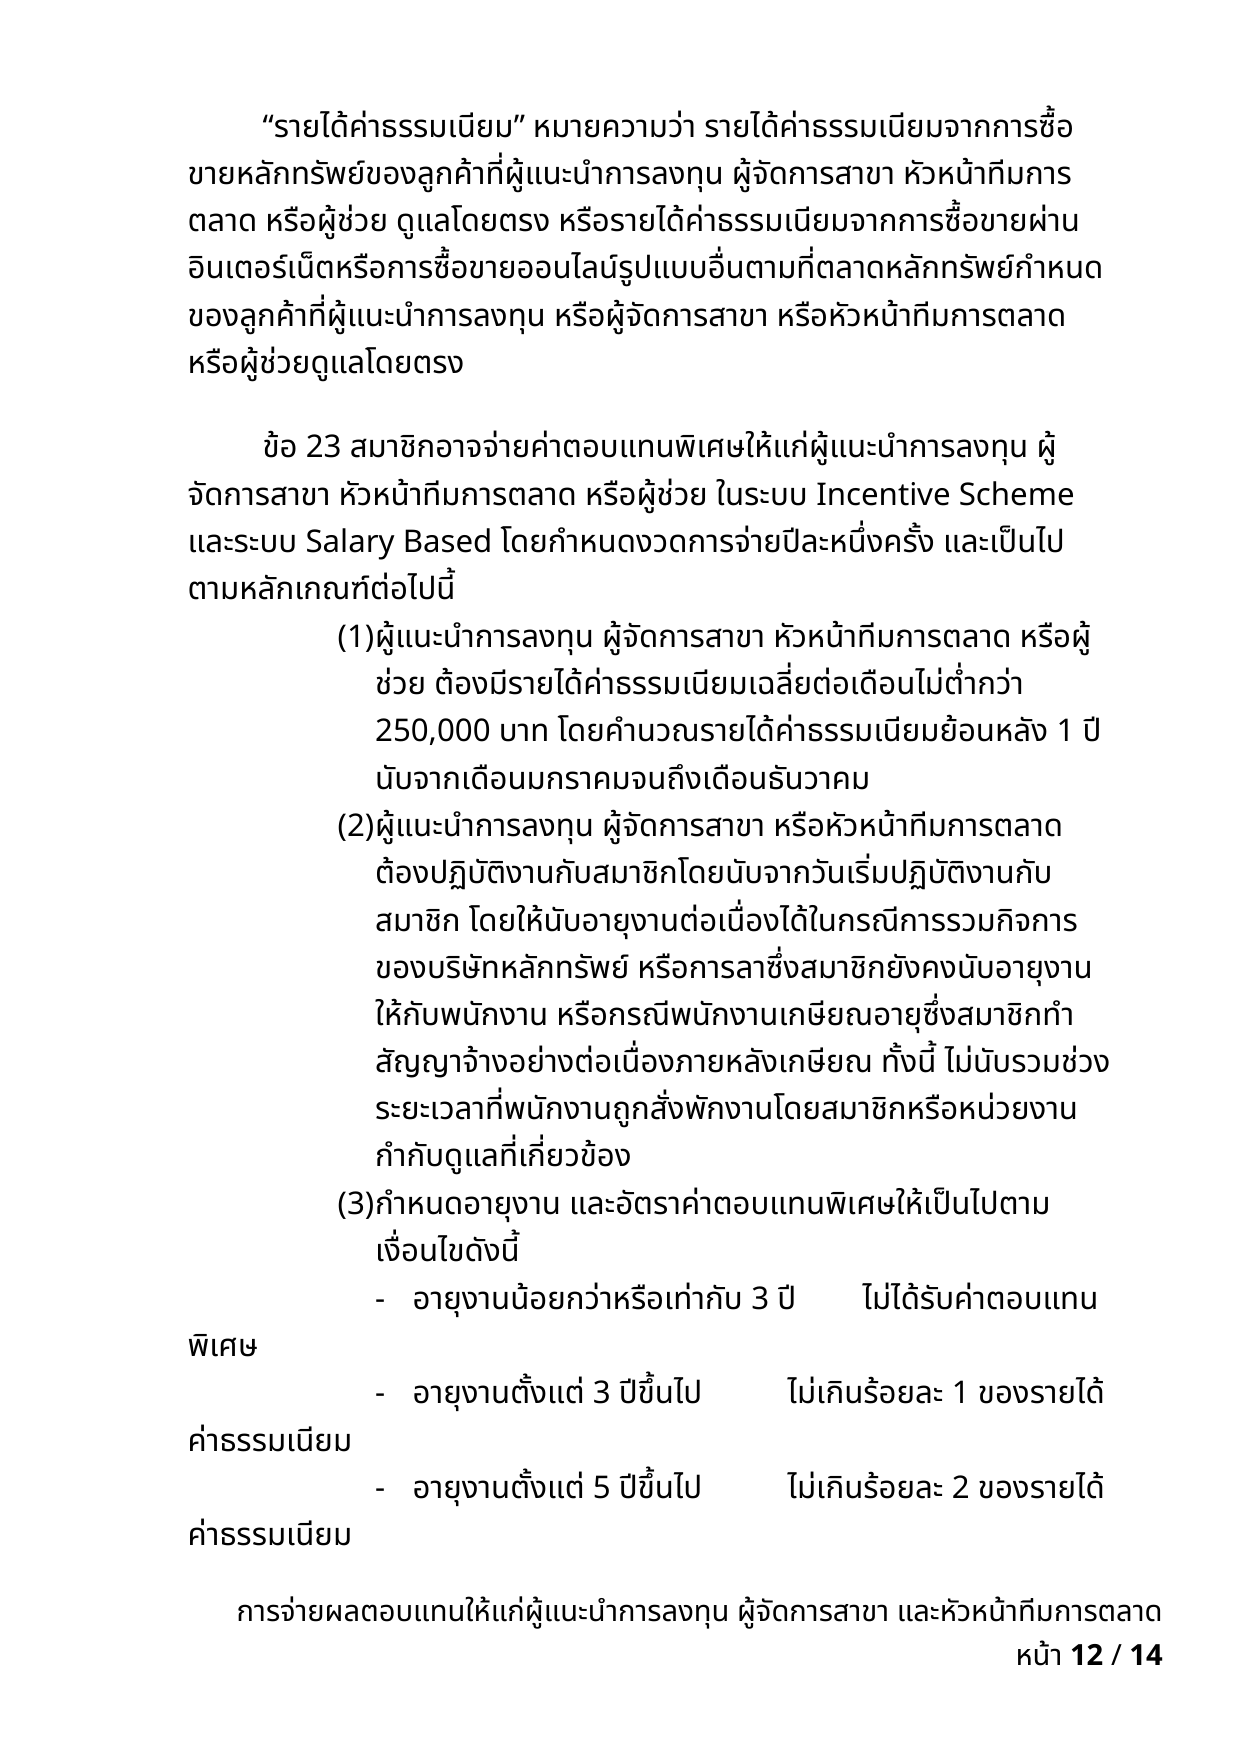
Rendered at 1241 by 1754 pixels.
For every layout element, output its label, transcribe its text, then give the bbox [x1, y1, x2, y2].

list ผู้แนะนำการลงทุน ผู้จัดการสาขา หรือหัวหน้าทีมการตลาด ต้องปฏิบัติงานกับสมาชิกโดยนับจากวันเริ่มปฏิบัติงานกับสมาชิก โดยให้นับอายุงานต่อเนื่องได้ในกรณีการรวมกิจการของบริษัทหลักทรัพย์ หรือการลาซึ่งสมาชิกยังคงนับอายุงานให้กับพนักงาน หรือกรณีพนักงานเกษียณอายุซึ่งสมาชิกทำสัญญาจ้างอย่างต่อเนื่องภายหลังเกษียณ ทั้งนี้ ไม่นับรวมช่วงระยะเวลาที่พนักงานถูกสั่งพักงานโดยสมาชิกหรือหน่วยงานกำกับดูแลที่เกี่ยวข้อง [337, 803, 1116, 1181]
list อายุงานน้อยกว่าหรือเท่ากับ 3 ปี ไม่ได้รับค่าตอบแทนพิเศษ [187, 1276, 1116, 1370]
list อายุงานตั้งแต่ 3 ปีขึ้นไป ไม่เกินร้อยละ 1 ของรายได้ค่าธรรมเนียม [187, 1370, 1116, 1465]
list กำหนดอายุงาน และอัตราค่าตอบแทนพิเศษให้เป็นไปตามเงื่อนไขดังนี้ [337, 1181, 1116, 1276]
text ข้อ 23 สมาชิกอาจจ่ายค่าตอบแทนพิเศษให้แก่ผู้แนะนำการลงทุน ผู้จัดการสาขา หัวหน้าทีมการตลาด หรือผู้ช่วย ในระบบ Incentive Scheme และระบบ Salary Based โดยกำหนดงวดการจ่ายปีละหนึ่งครั้ง และเป็นไปตามหลักเกณฑ์ต่อไปนี้ [187, 424, 1116, 614]
text “รายได้ค่าธรรมเนียม” หมายความว่า รายได้ค่าธรรมเนียมจากการซื้อขายหลักทรัพย์ของลูกค้าที่ผู้แนะนำการลงทุน ผู้จัดการสาขา หัวหน้าทีมการตลาด หรือผู้ช่วย ดูแลโดยตรง หรือรายได้ค่าธรรมเนียมจากการซื้อขายผ่านอินเตอร์เน็ตหรือการซื้อขายออนไลน์รูปแบบอื่นตามที่ตลาดหลักทรัพย์กำหนดของลูกค้าที่ผู้แนะนำการลงทุน หรือผู้จัดการสาขา หรือหัวหน้าทีมการตลาด หรือผู้ช่วยดูแลโดยตรง [187, 104, 1116, 387]
list ผู้แนะนำการลงทุน ผู้จัดการสาขา หัวหน้าทีมการตลาด หรือผู้ช่วย ต้องมีรายได้ค่าธรรมเนียมเฉลี่ยต่อเดือนไม่ต่ำกว่า 250,000 บาท โดยคำนวณรายได้ค่าธรรมเนียมย้อนหลัง 1 ปี นับจากเดือนมกราคมจนถึงเดือนธันวาคม [337, 614, 1116, 803]
list อายุงานตั้งแต่ 5 ปีขึ้นไป ไม่เกินร้อยละ 2 ของรายได้ค่าธรรมเนียม [187, 1465, 1116, 1560]
